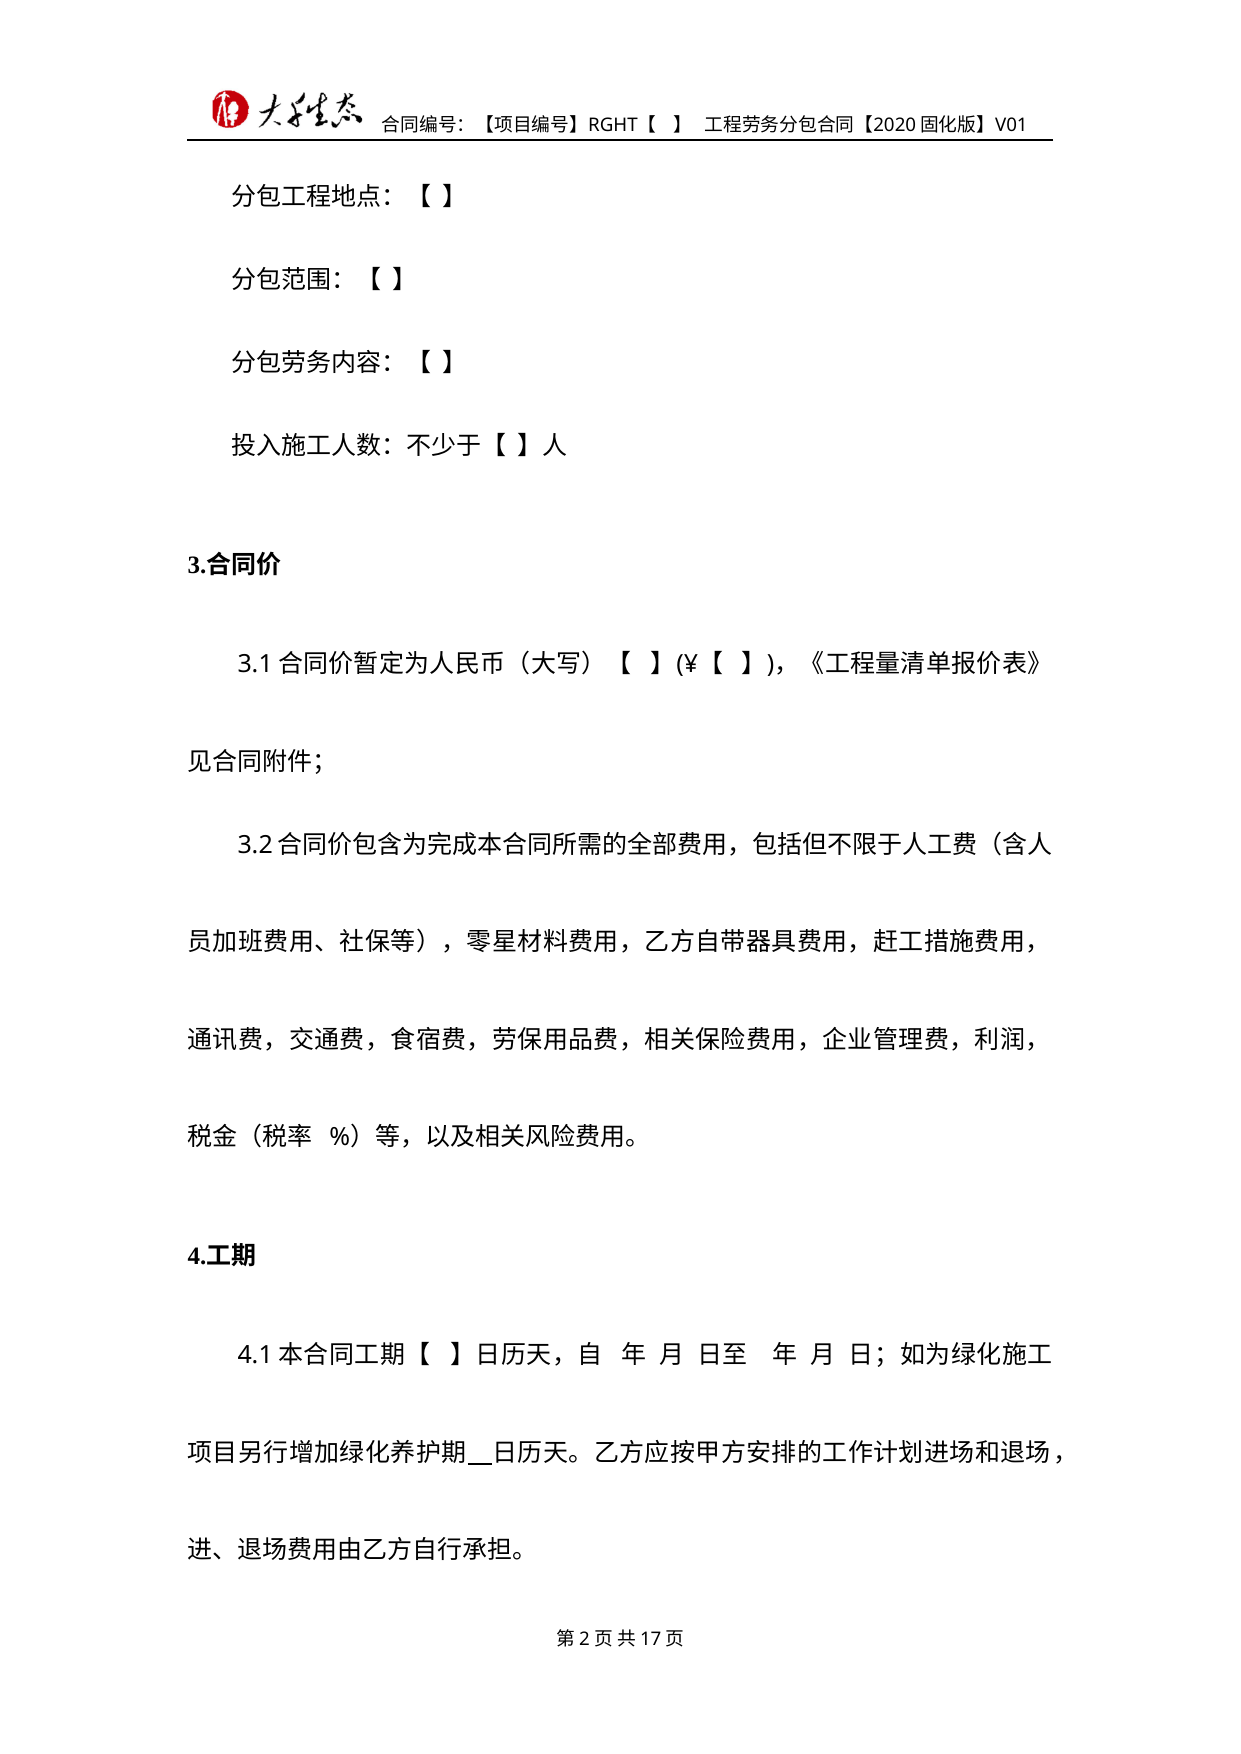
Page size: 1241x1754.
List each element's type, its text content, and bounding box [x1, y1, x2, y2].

text 4.1本合同工期【 】日历天，自 年 月 日至 年 月 日；如为绿化施工项目另行增加绿化养护期 日历天。乙方应按甲方安排的工作计划进场和退场，进、退场费用由乙方自行承担。 [187, 1320, 1053, 1580]
picture [212, 88, 363, 132]
text 分包范围：【 】 [187, 245, 1053, 310]
subtitle 3.合同价 [187, 530, 1053, 595]
subtitle 4.工期 [187, 1221, 1053, 1286]
text 分包工程地点：【 】 [187, 162, 1053, 227]
text 投入施工人数：不少于【 】人 [187, 411, 1053, 476]
text 3.2合同价包含为完成本合同所需的全部费用，包括但不限于人工费（含人员加班费用、社保等），零星材料费用，乙方自带器具费用，赶工措施费用，通讯费，交通费，食宿费，劳保用品费，相关保险费用，企业管理费，利润，税金（税率 %）等，以及相关风险费用。 [187, 810, 1053, 1167]
text 3.1合同价暂定为人民币（大写）【 】(¥【 】)，《工程量清单报价表》见合同附件； [187, 629, 1053, 792]
text 分包劳务内容：【 】 [187, 328, 1053, 393]
